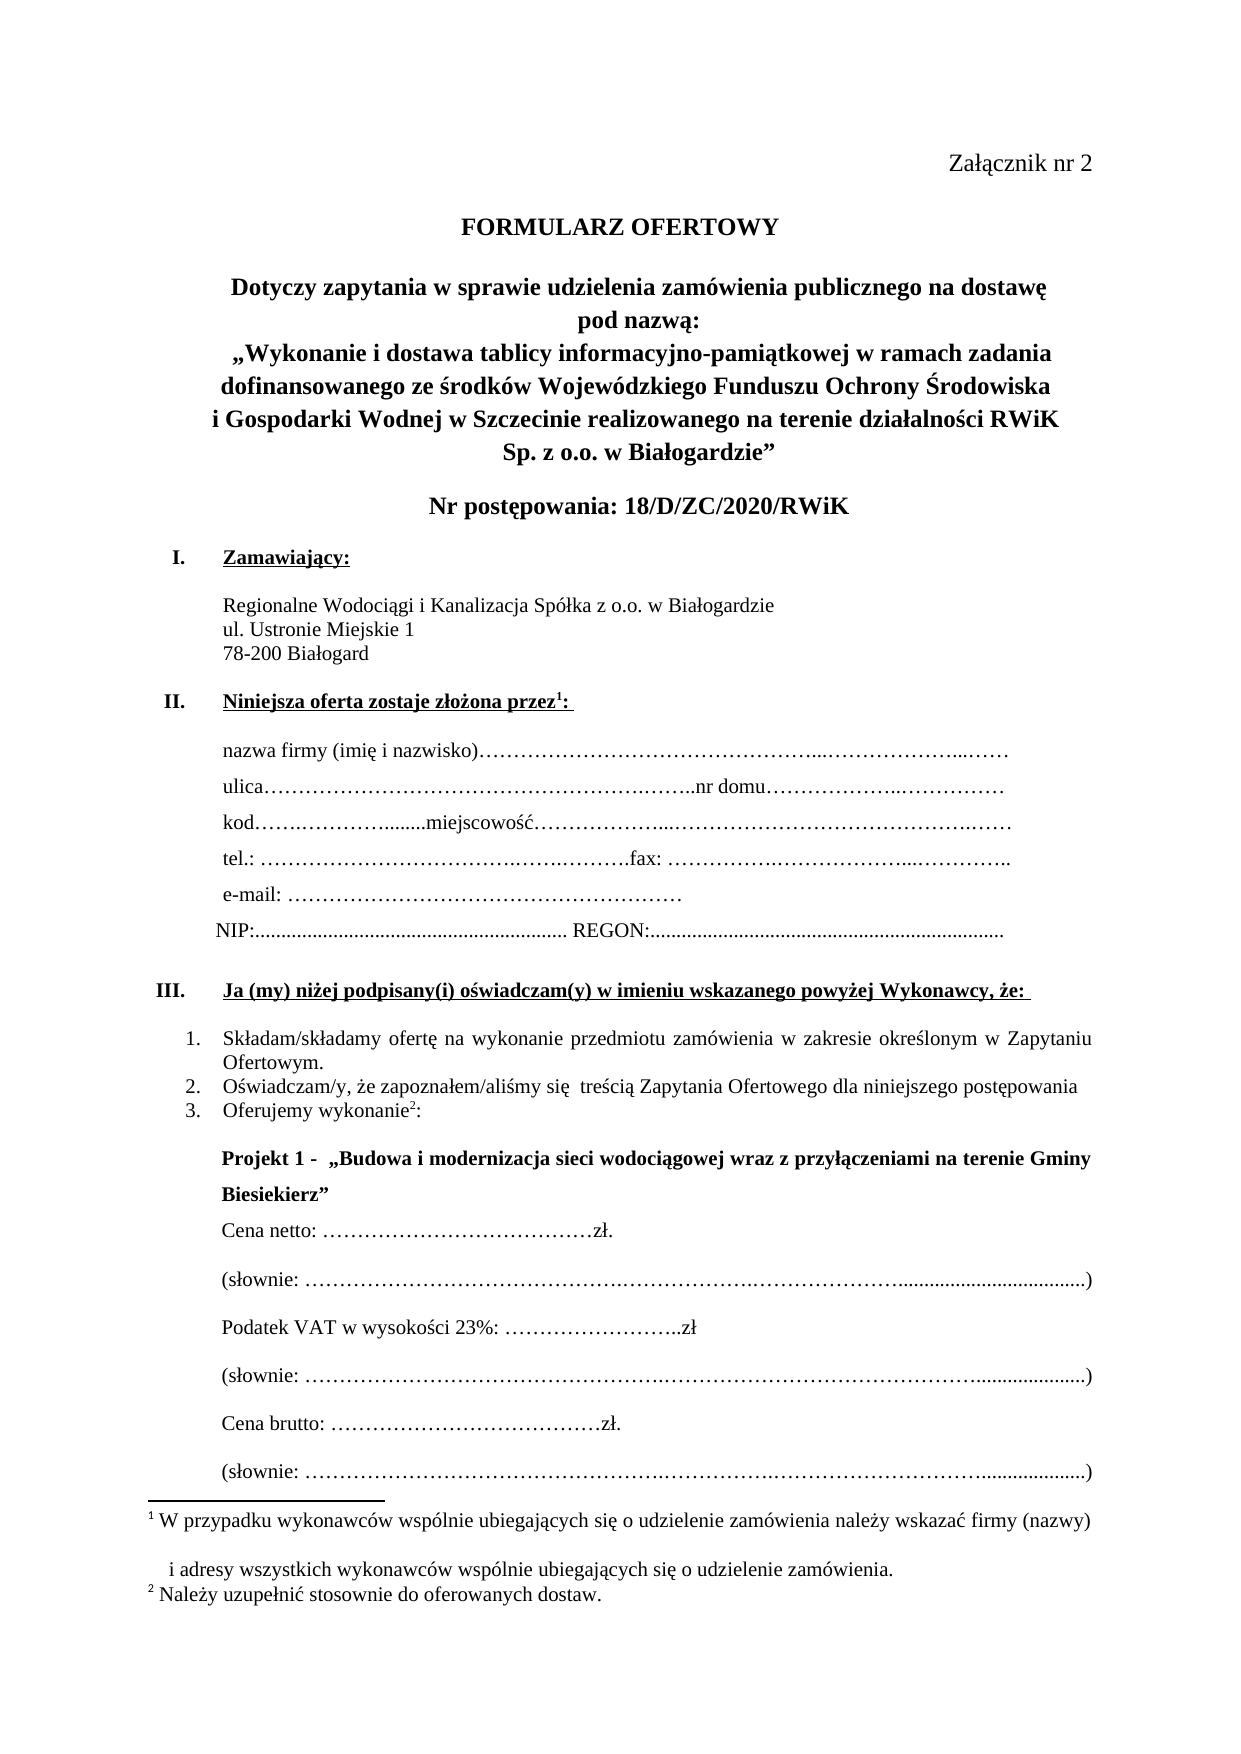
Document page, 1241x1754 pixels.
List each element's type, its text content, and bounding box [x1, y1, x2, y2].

list Oferujemy wykonanie: [185, 1098, 1093, 1122]
list 78-200 Białogard [223, 641, 1093, 665]
text (słownie: …………………………………………….…………….…………………………....................) [221, 1459, 1093, 1483]
list Niniejsza oferta zostaje złożona przez: [185, 689, 1093, 713]
text Nr postępowania: 18/D/ZC/2020/RWiK [185, 491, 1093, 520]
list Zamawiający: [185, 545, 1093, 569]
text „Wykonanie i dostawa tablicy informacyjno-pamiątkowej w ramach zadania dofinansowanego ze środków Wojewódzkiego Funduszu Ochrony Środowiska i Gospodarki Wodnej w Szczecinie realizowanego na terenie działalności RWiK Sp. z o.o. w Białogardzie” [185, 338, 1093, 466]
text Dotyczy zapytania w sprawie udzielenia zamówienia publicznego na dostawę [185, 272, 1093, 301]
list Regionalne Wodociągi i Kanalizacja Spółka z o.o. w Białogardzie [223, 593, 1093, 617]
text Podatek VAT w wysokości 23%: ……………………..zł [148, 1314, 1093, 1339]
list ul. Ustronie Miejskie 1 [223, 617, 1093, 641]
text Cena brutto: …………………………………zł. [221, 1411, 1093, 1435]
text kod…….…………........miejscowość………………...…………………………………….…… [223, 809, 1093, 834]
text Załącznik nr 2 [148, 148, 1093, 176]
list Składam/składamy ofertę na wykonanie przedmiotu zamówienia w zakresie określonym w Zapytaniu Ofertowym. [185, 1026, 1093, 1074]
text NIP:............................................................ REGON:.................................................................... [148, 918, 1093, 942]
text e-mail: ………………………………………………… [223, 882, 1093, 906]
text tel.: ……………………………….…….……….fax: …………….………………...………….. [223, 846, 1093, 870]
text Cena netto: …………………………………zł. [221, 1218, 1093, 1242]
list Ja (my) niżej podpisany(i) oświadczam(y) w imieniu wskazanego powyżej Wykonawcy, że: [185, 978, 1093, 1002]
text ulica……………………………………………….……..nr domu………………..…………… [223, 773, 1093, 798]
text (słownie: ……………………………………….……………….…………………....................................) [221, 1266, 1093, 1291]
text nazwa firmy (imię i nazwisko)…………………………………………...………………...…… [223, 737, 1093, 762]
text pod nazwą: [185, 305, 1093, 334]
text (słownie: …………………………………………….……………………………………….....................) [221, 1363, 1093, 1387]
text FORMULARZ OFERTOWY [148, 212, 1093, 240]
list Oświadczam/y, że zapoznałem/aliśmy się treścią Zapytania Ofertowego dla niniejszego postępowania [185, 1074, 1093, 1098]
text Projekt 1 - „Budowa i modernizacja sieci wodociągowej wraz z przyłączeniami na terenie Gminy Biesiekierz” [221, 1146, 1093, 1206]
